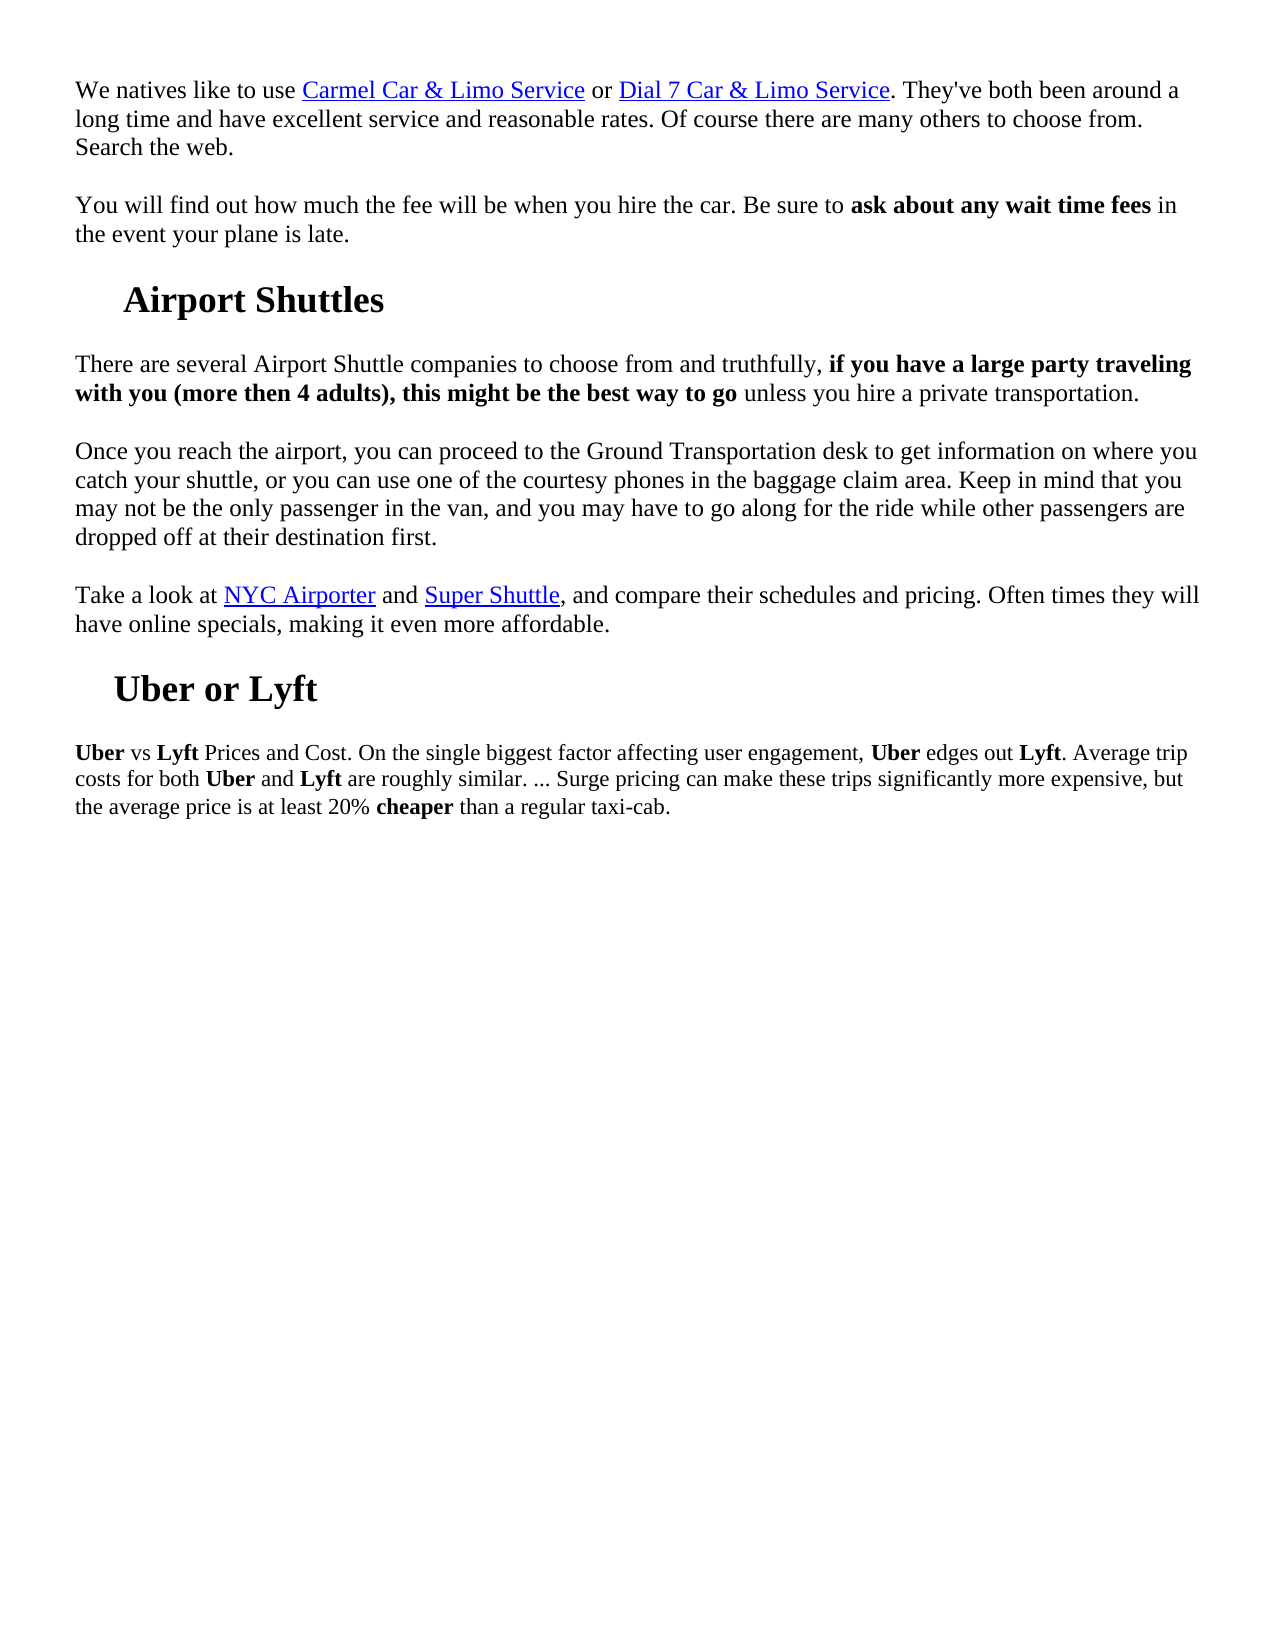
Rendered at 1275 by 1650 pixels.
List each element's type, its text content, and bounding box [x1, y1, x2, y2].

text We natives like to use Carmel Car & Limo Service or Dial 7 Car & Limo Service. They've both been around a long time and have excellent service and reasonable rates. Of course there are many others to choose from. Search the web. [75, 75, 1200, 161]
text Take a look at NYC Airporter and Super Shuttle, and compare their schedules and pricing. Often times they will have online specials, making it even more affordable. [75, 580, 1200, 638]
text  Airport Shuttles [75, 277, 1200, 320]
text Uber vs Lyft Prices and Cost. On the single biggest factor affecting user engagement, Uber edges out Lyft. Average trip costs for both Uber and Lyft are roughly similar. ... Surge pricing can make these trips significantly more expensive, but the average price is at least 20% cheaper than a regular taxi-cab. [75, 739, 1200, 820]
text  Uber or Lyft [75, 667, 1200, 710]
text Once you reach the airport, you can proceed to the Ground Transportation desk to get information on where you catch your shuttle, or you can use one of the courtesy phones in the baggage claim area. Keep in mind that you may not be the only passenger in the van, and you may have to go along for the ride while other passengers are dropped off at their destination first. [75, 436, 1200, 551]
text You will find out how much the fee will be when you hire the car. Be sure to ask about any wait time fees in the event your plane is late. [75, 190, 1200, 248]
text There are several Airport Shuttle companies to choose from and truthfully, if you have a large party traveling with you (more then 4 adults), this might be the best way to go unless you hire a private transportation. [75, 349, 1200, 407]
